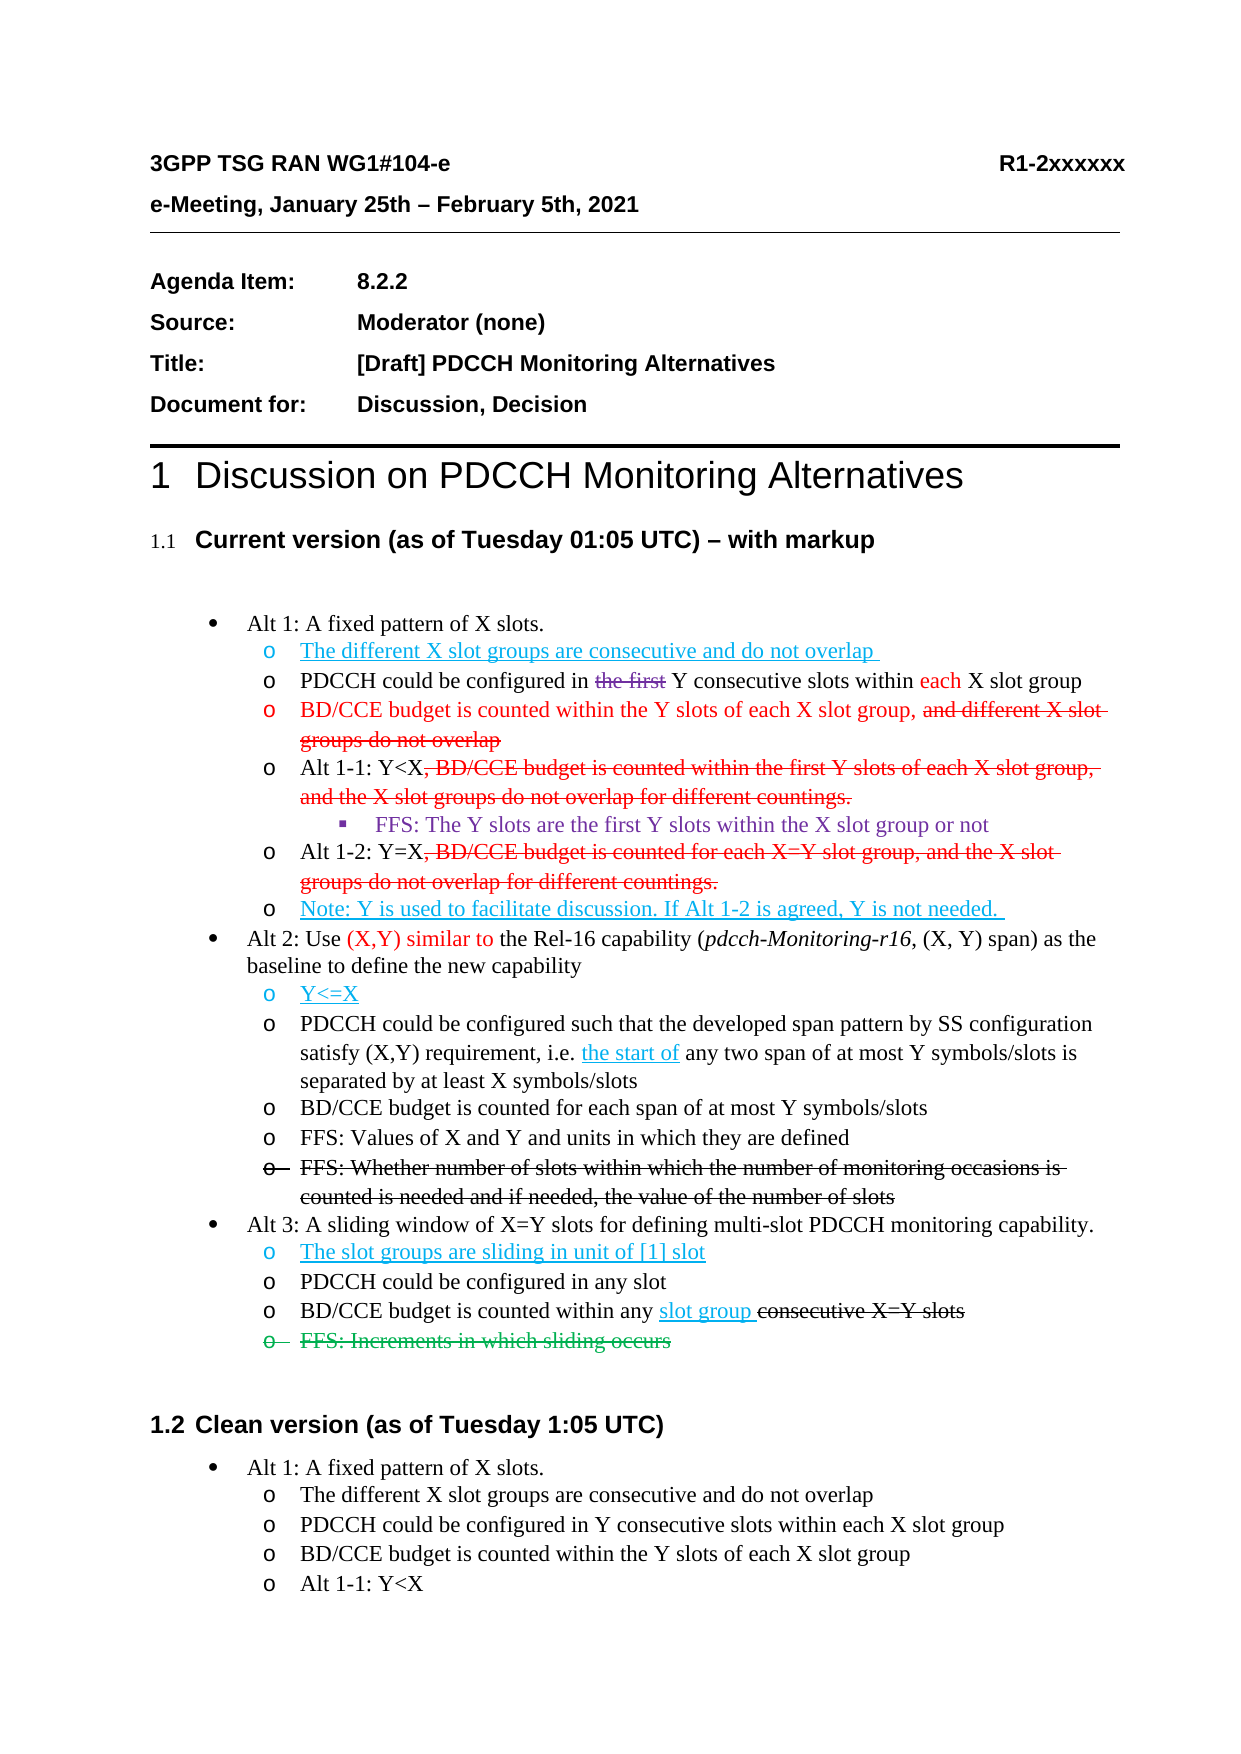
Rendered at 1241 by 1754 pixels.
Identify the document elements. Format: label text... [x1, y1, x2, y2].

subtitle Current version (as of Tuesday 01:05 UTC) – with markup [150, 525, 1120, 554]
list Alt 1-2: Y=X, BD/CCE budget is counted for each X=Y slot group, and the X slot groups do not overlap for different countings. [262, 838, 1120, 894]
list BD/CCE budget is counted for each span of at most Y symbols/slots [262, 1094, 1120, 1123]
list Y<=X [262, 980, 1120, 1008]
list PDCCH could be configured in any slot [262, 1268, 1120, 1296]
list BD/CCE budget is counted within any slot group consecutive X=Y slots [262, 1297, 1120, 1326]
list Alt 1-1: Y<X [262, 1570, 1120, 1598]
list PDCCH could be configured such that the developed span pattern by SS configuration satisfy (X,Y) requirement, i.e. the start of any two span of at most Y symbols/slots is separated by at least X symbols/slots [262, 1010, 1120, 1093]
subtitle Clean version (as of Tuesday 1:05 UTC) [150, 1410, 1120, 1439]
list Alt 3: A sliding window of X=Y slots for defining multi-slot PDCCH monitoring capability. [209, 1211, 1120, 1237]
list FFS: The Y slots are the first Y slots within the X slot group or not [337, 811, 1120, 837]
text Agenda Item: 8.2.2 [150, 268, 1120, 294]
text e-Meeting, January 25th – February 5th, 2021 [150, 191, 1120, 217]
subtitle Discussion on PDCCH Monitoring Alternatives [150, 448, 1120, 497]
text Title: [Draft] PDCCH Monitoring Alternatives [150, 350, 1120, 376]
text 3GPP TSG RAN WG1#104-e R1-2xxxxxx [150, 150, 1120, 176]
list PDCCH could be configured in Y consecutive slots within each X slot group [262, 1511, 1120, 1539]
list Note: Y is used to facilitate discussion. If Alt 1-2 is agreed, Y is not needed. [262, 895, 1120, 924]
list BD/CCE budget is counted within the Y slots of each X slot group, and different X slot groups do not overlap [262, 697, 1120, 752]
list Alt 1-1: Y<X, BD/CCE budget is counted within the first Y slots of each X slot group, and the X slot groups do not overlap for different countings. [262, 754, 1120, 809]
list The different X slot groups are consecutive and do not overlap [262, 637, 1120, 666]
text Source: Moderator (none) [150, 309, 1120, 335]
list Alt 1: A fixed pattern of X slots. [209, 1454, 1120, 1480]
list The slot groups are sliding in unit of [1] slot [262, 1238, 1120, 1267]
list BD/CCE budget is counted within the Y slots of each X slot group [262, 1540, 1120, 1569]
list The different X slot groups are consecutive and do not overlap [262, 1481, 1120, 1509]
list Alt 2: Use (X,Y) similar to the Rel-16 capability (pdcch-Monitoring-r16, (X, Y) span) as the baseline to define the new capability [209, 925, 1120, 979]
text Document for: Discussion, Decision [150, 391, 1120, 417]
list FFS: Whether number of slots within which the number of monitoring occasions is counted is needed and if needed, the value of the number of slots [262, 1154, 1120, 1209]
list FFS: Values of X and Y and units in which they are defined [262, 1124, 1120, 1152]
list Alt 1: A fixed pattern of X slots. [209, 610, 1120, 636]
list PDCCH could be configured in the first Y consecutive slots within each X slot group [262, 667, 1120, 695]
list FFS: Increments in which sliding occurs [262, 1327, 1120, 1355]
